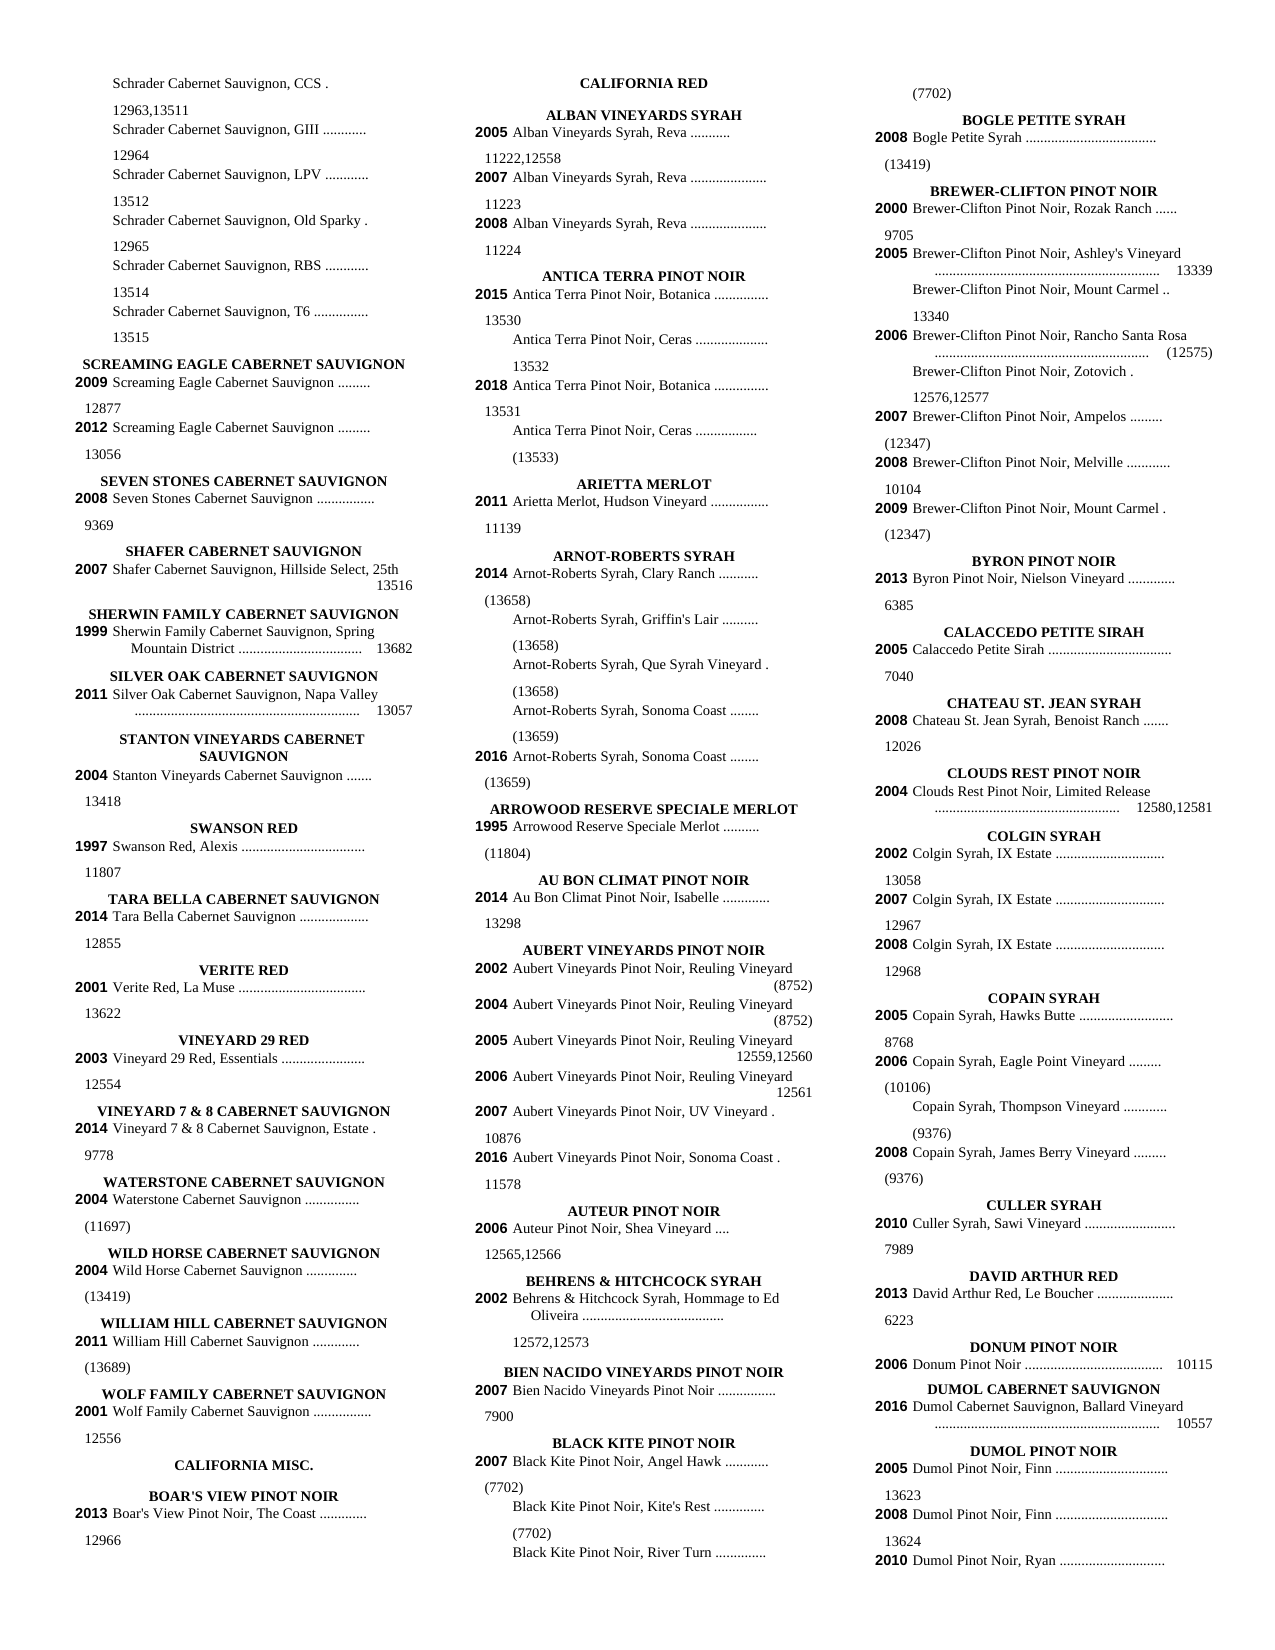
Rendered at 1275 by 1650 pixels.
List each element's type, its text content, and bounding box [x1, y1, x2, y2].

text 2009 Screaming Eagle Cabernet Sauvignon ......... 12877 [75, 373, 400, 419]
text CALIFORNIA MISC. [75, 1457, 400, 1473]
text 1995 Arrowood Reserve Speciale Merlot .......... (11804) [475, 818, 800, 863]
text 2004 Stanton Vineyards Cabernet Sauvignon ....... 13418 [75, 766, 400, 812]
text 2006 Aubert Vineyards Pinot Noir, Reuling Vineyard [475, 1067, 800, 1084]
text 2013 Byron Pinot Noir, Nielson Vineyard ............. 6385 [875, 570, 1200, 616]
text Copain Syrah, Thompson Vineyard ............ (9376) [875, 1098, 1200, 1143]
text Black Kite Pinot Noir, Kite's Rest .............. (7702) [475, 1498, 800, 1543]
text 2008 Alban Vineyards Syrah, Reva ..................... 11224 [475, 215, 800, 260]
text WILD HORSE CABERNET SAUVIGNON [75, 1244, 400, 1261]
text 2011 Silver Oak Cabernet Sauvignon, Napa Valley [75, 685, 400, 702]
text 2010 Dumol Pinot Noir, Ryan ............................. 13625 [875, 1551, 1200, 1568]
text 2012 Screaming Eagle Cabernet Sauvignon ......... 13056 [75, 419, 400, 464]
text CLOUDS REST PINOT NOIR [875, 765, 1200, 782]
text Schrader Cabernet Sauvignon, LPV ............ 13512 [75, 166, 400, 212]
text CALIFORNIA RED [475, 75, 800, 92]
text 2011 Arietta Merlot, Hudson Vineyard ................ 11139 [475, 493, 800, 538]
text BYRON PINOT NOIR [875, 553, 1200, 570]
text WOLF FAMILY CABERNET SAUVIGNON [75, 1386, 400, 1403]
text CALACCEDO PETITE SIRAH [875, 624, 1200, 640]
text 1997 Swanson Red, Alexis .................................. 11807 [75, 837, 400, 883]
text Arnot-Roberts Syrah, Que Syrah Vineyard . (13658) [475, 656, 800, 702]
text SAUVIGNON [75, 747, 400, 764]
text 2004 Aubert Vineyards Pinot Noir, Reuling Vineyard [475, 995, 800, 1012]
text 2011 William Hill Cabernet Sauvignon ............. (13689) [75, 1332, 400, 1378]
text 2008 Seven Stones Cabernet Sauvignon ................ 9369 [75, 489, 400, 535]
text 2006 Donum Pinot Noir ...................................... 10115 [875, 1356, 1200, 1373]
text ALBAN VINEYARDS SYRAH [475, 106, 800, 123]
text BIEN NACIDO VINEYARDS PINOT NOIR [475, 1364, 800, 1381]
text 2005 Aubert Vineyards Pinot Noir, Reuling Vineyard [475, 1031, 800, 1048]
text 2008 Bogle Petite Syrah .................................... (13419) [875, 129, 1200, 174]
text 2005 Brewer-Clifton Pinot Noir, Ashley's Vineyard [875, 245, 1200, 262]
text CHATEAU ST. JEAN SYRAH [875, 694, 1200, 711]
text 2004 Wild Horse Cabernet Sauvignon .............. (13419) [75, 1262, 400, 1307]
text SCREAMING EAGLE CABERNET SAUVIGNON [75, 356, 400, 373]
text 2008 Brewer-Clifton Pinot Noir, Melville ............ 10104 [875, 454, 1200, 499]
text 2016 Arnot-Roberts Syrah, Sonoma Coast ........ (13659) [475, 747, 800, 793]
text .............................................................. 10557 [875, 1414, 1200, 1431]
text 2004 Clouds Rest Pinot Noir, Limited Release [875, 782, 1200, 799]
text SHAFER CABERNET SAUVIGNON [75, 543, 400, 560]
text 2000 Brewer-Clifton Pinot Noir, Rozak Ranch ...... 9705 [875, 199, 1200, 245]
text 2005 Copain Syrah, Hawks Butte .......................... 8768 [875, 1007, 1200, 1052]
text 2014 Arnot-Roberts Syrah, Clary Ranch ........... (13658) [475, 565, 800, 611]
text 2006 Brewer-Clifton Pinot Noir, Rancho Santa Rosa [875, 327, 1200, 343]
text Schrader Cabernet Sauvignon, T6 ............... 13515 [75, 303, 400, 348]
text ARROWOOD RESERVE SPECIALE MERLOT [475, 801, 800, 817]
text 2016 Dumol Cabernet Sauvignon, Ballard Vineyard [875, 1398, 1200, 1414]
text Brewer-Clifton Pinot Noir, Mount Carmel .. 13340 [875, 281, 1200, 327]
text DAVID ARTHUR RED [875, 1268, 1200, 1284]
text VERITE RED [75, 961, 400, 978]
text AUTEUR PINOT NOIR [475, 1202, 800, 1219]
text 2003 Vineyard 29 Red, Essentials ....................... 12554 [75, 1049, 400, 1095]
text DUMOL PINOT NOIR [875, 1443, 1200, 1460]
text COLGIN SYRAH [875, 828, 1200, 844]
text STANTON VINEYARDS CABERNET [75, 731, 400, 747]
text 1999 Sherwin Family Cabernet Sauvignon, Spring [75, 623, 400, 640]
text 2008 Dumol Pinot Noir, Finn ............................... 13624 [875, 1506, 1200, 1551]
text 2013 David Arthur Red, Le Boucher ..................... 6223 [875, 1285, 1200, 1331]
text Schrader Cabernet Sauvignon, Old Sparky . 12965 [75, 212, 400, 257]
text 2001 Verite Red, La Muse ................................... 13622 [75, 979, 400, 1024]
text VINEYARD 7 & 8 CABERNET SAUVIGNON [75, 1103, 400, 1120]
text 2007 Aubert Vineyards Pinot Noir, UV Vineyard . 10876 [475, 1103, 800, 1149]
text SILVER OAK CABERNET SAUVIGNON [75, 668, 400, 685]
text 2004 Waterstone Cabernet Sauvignon ............... (11697) [75, 1191, 400, 1236]
text Antica Terra Pinot Noir, Ceras ................. (13533) [475, 422, 800, 468]
text 2009 Brewer-Clifton Pinot Noir, Mount Carmel . (12347) [875, 499, 1200, 545]
text AUBERT VINEYARDS PINOT NOIR [475, 942, 800, 959]
text .............................................................. 13057 [75, 702, 400, 719]
text TARA BELLA CABERNET SAUVIGNON [75, 891, 400, 907]
text Brewer-Clifton Pinot Noir, Zotovich . 12576,12577 [875, 363, 1200, 408]
text 2007 Alban Vineyards Syrah, Reva ..................... 11223 [475, 169, 800, 215]
text .............................................................. 13339 [875, 262, 1200, 279]
text SEVEN STONES CABERNET SAUVIGNON [75, 472, 400, 489]
text DUMOL CABERNET SAUVIGNON [875, 1381, 1200, 1397]
text (8752) [475, 976, 800, 993]
text ARNOT-ROBERTS SYRAH [475, 548, 800, 564]
text 2007 Shafer Cabernet Sauvignon, Hillside Select, 25th [75, 560, 400, 577]
text 2007 Colgin Syrah, IX Estate .............................. 12967 [875, 890, 1200, 936]
text 2010 Culler Syrah, Sawi Vineyard ......................... 7989 [875, 1214, 1200, 1260]
text Schrader Cabernet Sauvignon, CCS . 12963,13511 [75, 75, 400, 121]
text Schrader Cabernet Sauvignon, GIII ............ 12964 [75, 121, 400, 166]
text 2007 Brewer-Clifton Pinot Noir, Ampelos ......... (12347) [875, 408, 1200, 454]
text AU BON CLIMAT PINOT NOIR [475, 871, 800, 888]
text 12561 [475, 1084, 800, 1101]
text Arnot-Roberts Syrah, Griffin's Lair .......... (13658) [475, 611, 800, 656]
text 2006 Copain Syrah, Eagle Point Vineyard ......... (10106) [875, 1052, 1200, 1098]
text 2002 Aubert Vineyards Pinot Noir, Reuling Vineyard [475, 959, 800, 976]
text (8752) [475, 1012, 800, 1029]
text ........................................................... (12575) [875, 343, 1200, 360]
text VINEYARD 29 RED [75, 1032, 400, 1049]
text 2008 Chateau St. Jean Syrah, Benoist Ranch ....... 12026 [875, 712, 1200, 757]
text Black Kite Pinot Noir, River Turn .............. (7702) [875, 75, 1200, 104]
text 13516 [75, 577, 400, 594]
text 2005 Alban Vineyards Syrah, Reva ........... 11222,12558 [475, 123, 800, 169]
text Black Kite Pinot Noir, River Turn .............. (7702) [475, 1543, 800, 1560]
text 2005 Calaccedo Petite Sirah .................................. 7040 [875, 641, 1200, 686]
text 2016 Aubert Vineyards Pinot Noir, Sonoma Coast . 11578 [475, 1149, 800, 1194]
text SWANSON RED [75, 820, 400, 837]
text ................................................... 12580,12581 [875, 799, 1200, 816]
text 2007 Bien Nacido Vineyards Pinot Noir ................ 7900 [475, 1381, 800, 1427]
text 2001 Wolf Family Cabernet Sauvignon ................ 12556 [75, 1403, 400, 1449]
text Antica Terra Pinot Noir, Ceras .................... 13532 [475, 331, 800, 377]
text 2002 Behrens & Hitchcock Syrah, Hommage to Ed [475, 1290, 800, 1307]
text 2007 Black Kite Pinot Noir, Angel Hawk ............ (7702) [475, 1452, 800, 1498]
text Arnot-Roberts Syrah, Sonoma Coast ........ (13659) [475, 702, 800, 747]
text 2005 Dumol Pinot Noir, Finn ............................... 13623 [875, 1460, 1200, 1506]
text BLACK KITE PINOT NOIR [475, 1435, 800, 1452]
text 2006 Auteur Pinot Noir, Shea Vineyard .... 12565,12566 [475, 1219, 800, 1265]
text 2013 Boar's View Pinot Noir, The Coast ............. 12966 [75, 1505, 400, 1551]
text 2014 Vineyard 7 & 8 Cabernet Sauvignon, Estate . 9778 [75, 1120, 400, 1166]
text ARIETTA MERLOT [475, 476, 800, 492]
text 12559,12560 [475, 1048, 800, 1065]
text CULLER SYRAH [875, 1197, 1200, 1214]
text 2008 Copain Syrah, James Berry Vineyard ......... (9376) [875, 1143, 1200, 1189]
text DONUM PINOT NOIR [875, 1338, 1200, 1355]
text Schrader Cabernet Sauvignon, RBS ............ 13514 [75, 257, 400, 303]
text Mountain District .................................. 13682 [75, 640, 400, 656]
text 2002 Colgin Syrah, IX Estate .............................. 13058 [875, 845, 1200, 890]
text 2014 Tara Bella Cabernet Sauvignon ................... 12855 [75, 908, 400, 953]
text ANTICA TERRA PINOT NOIR [475, 268, 800, 285]
text 2018 Antica Terra Pinot Noir, Botanica ............... 13531 [475, 377, 800, 422]
text 2015 Antica Terra Pinot Noir, Botanica ............... 13530 [475, 285, 800, 331]
text BOGLE PETITE SYRAH [875, 112, 1200, 128]
text COPAIN SYRAH [875, 989, 1200, 1006]
text BEHRENS & HITCHCOCK SYRAH [475, 1273, 800, 1290]
text BREWER-CLIFTON PINOT NOIR [875, 182, 1200, 199]
text BOAR'S VIEW PINOT NOIR [75, 1488, 400, 1504]
text 2014 Au Bon Climat Pinot Noir, Isabelle ............. 13298 [475, 889, 800, 934]
text WATERSTONE CABERNET SAUVIGNON [75, 1174, 400, 1190]
text 2008 Colgin Syrah, IX Estate .............................. 12968 [875, 936, 1200, 982]
text SHERWIN FAMILY CABERNET SAUVIGNON [75, 606, 400, 622]
text WILLIAM HILL CABERNET SAUVIGNON [75, 1315, 400, 1332]
text Oliveira ....................................... 12572,12573 [475, 1307, 800, 1353]
